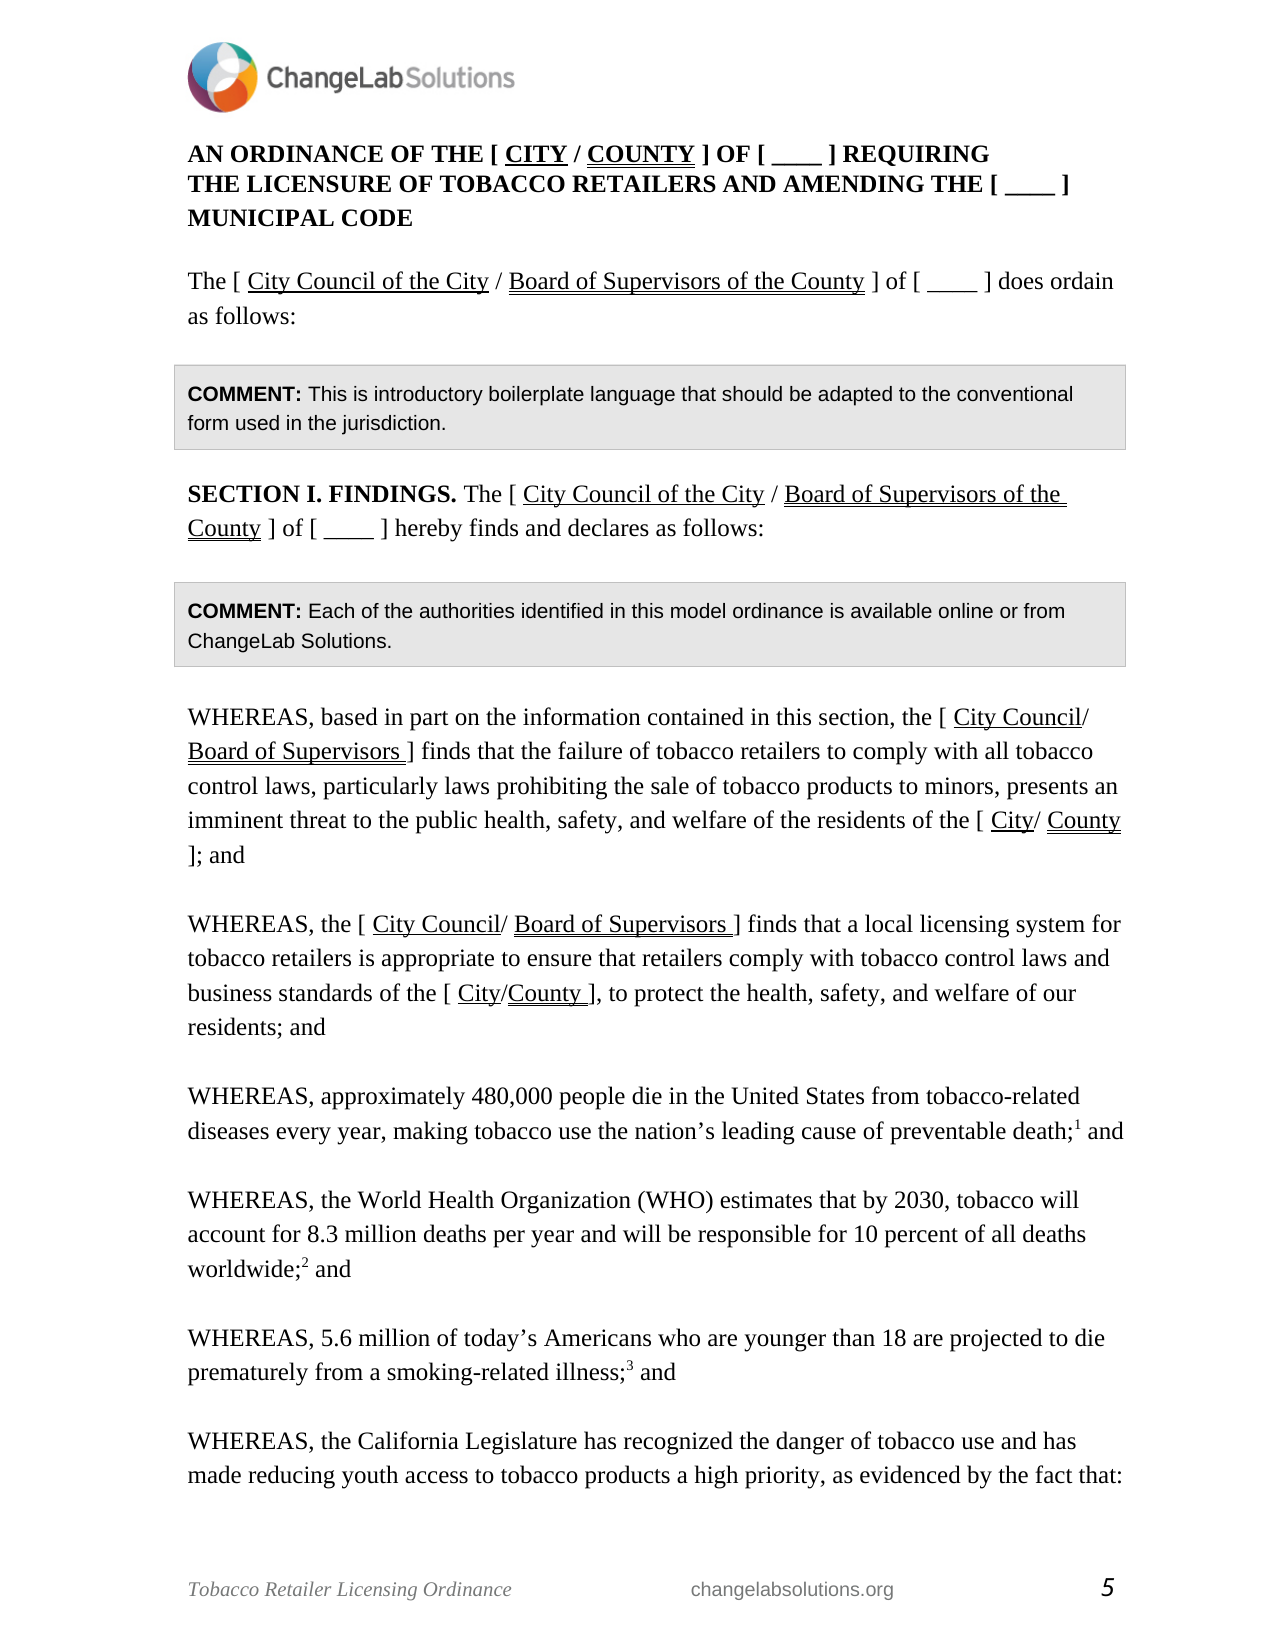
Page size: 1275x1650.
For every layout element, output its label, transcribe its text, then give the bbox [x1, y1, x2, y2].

text WHEREAS, the World Health Organization (WHO) estimates that by 2030, tobacco will account for 8.3 million deaths per year and will be responsible for 10 percent of all deaths worldwide; and [187, 1185, 1125, 1282]
text The [ City Council of the City / Board of Supervisors of the County ] of [ ____ ] does ordain as follows: [187, 266, 1125, 329]
text WHEREAS, the [ City Council/ Board of Supervisors ] finds that a local licensing system for tobacco retailers is appropriate to ensure that retailers comply with tobacco control laws and business standards of the [ City/County ], to protect the health, safety, and welfare of our residents; and [187, 909, 1125, 1041]
text comment: This is introductory boilerplate language that should be adapted to the conventional form used in the jurisdiction. [175, 366, 1125, 449]
text AN ORDINANCE OF THE [ CITY / COUNTY ] OF [ ____ ] REQUIRING [187, 139, 1125, 169]
text WHEREAS, 5.6 million of today’s Americans who are younger than 18 are projected to die prematurely from a smoking-related illness; and [187, 1323, 1125, 1386]
text SECTION I. FINDINGS. The [ City Council of the City / Board of Supervisors of the County ] of [ ____ ] hereby finds and declares as follows: [187, 479, 1125, 542]
text THE LICENSURE OF TOBACCO RETAILERS AND AMENDING THE [ ____ ] MUNICIPAL CODE [187, 169, 1125, 232]
text comment: Each of the authorities identified in this model ordinance is available online or from ChangeLab Solutions. [175, 583, 1125, 666]
text WHEREAS, based in part on the information contained in this section, the [ City Council/ Board of Supervisors ] finds that the failure of tobacco retailers to comply with all tobacco control laws, particularly laws prohibiting the sale of tobacco products to minors, presents an imminent threat to the public health, safety, and welfare of the residents of the [ City/ County ]; and [187, 702, 1125, 869]
text WHEREAS, approximately 480,000 people die in the United States from tobacco-related diseases every year, making tobacco use the nation’s leading cause of preventable death; and [187, 1081, 1125, 1144]
picture [177, 37, 525, 126]
text WHEREAS, the California Legislature has recognized the danger of tobacco use and has made reducing youth access to tobacco products a high priority, as evidenced by the fact that: [187, 1426, 1125, 1489]
